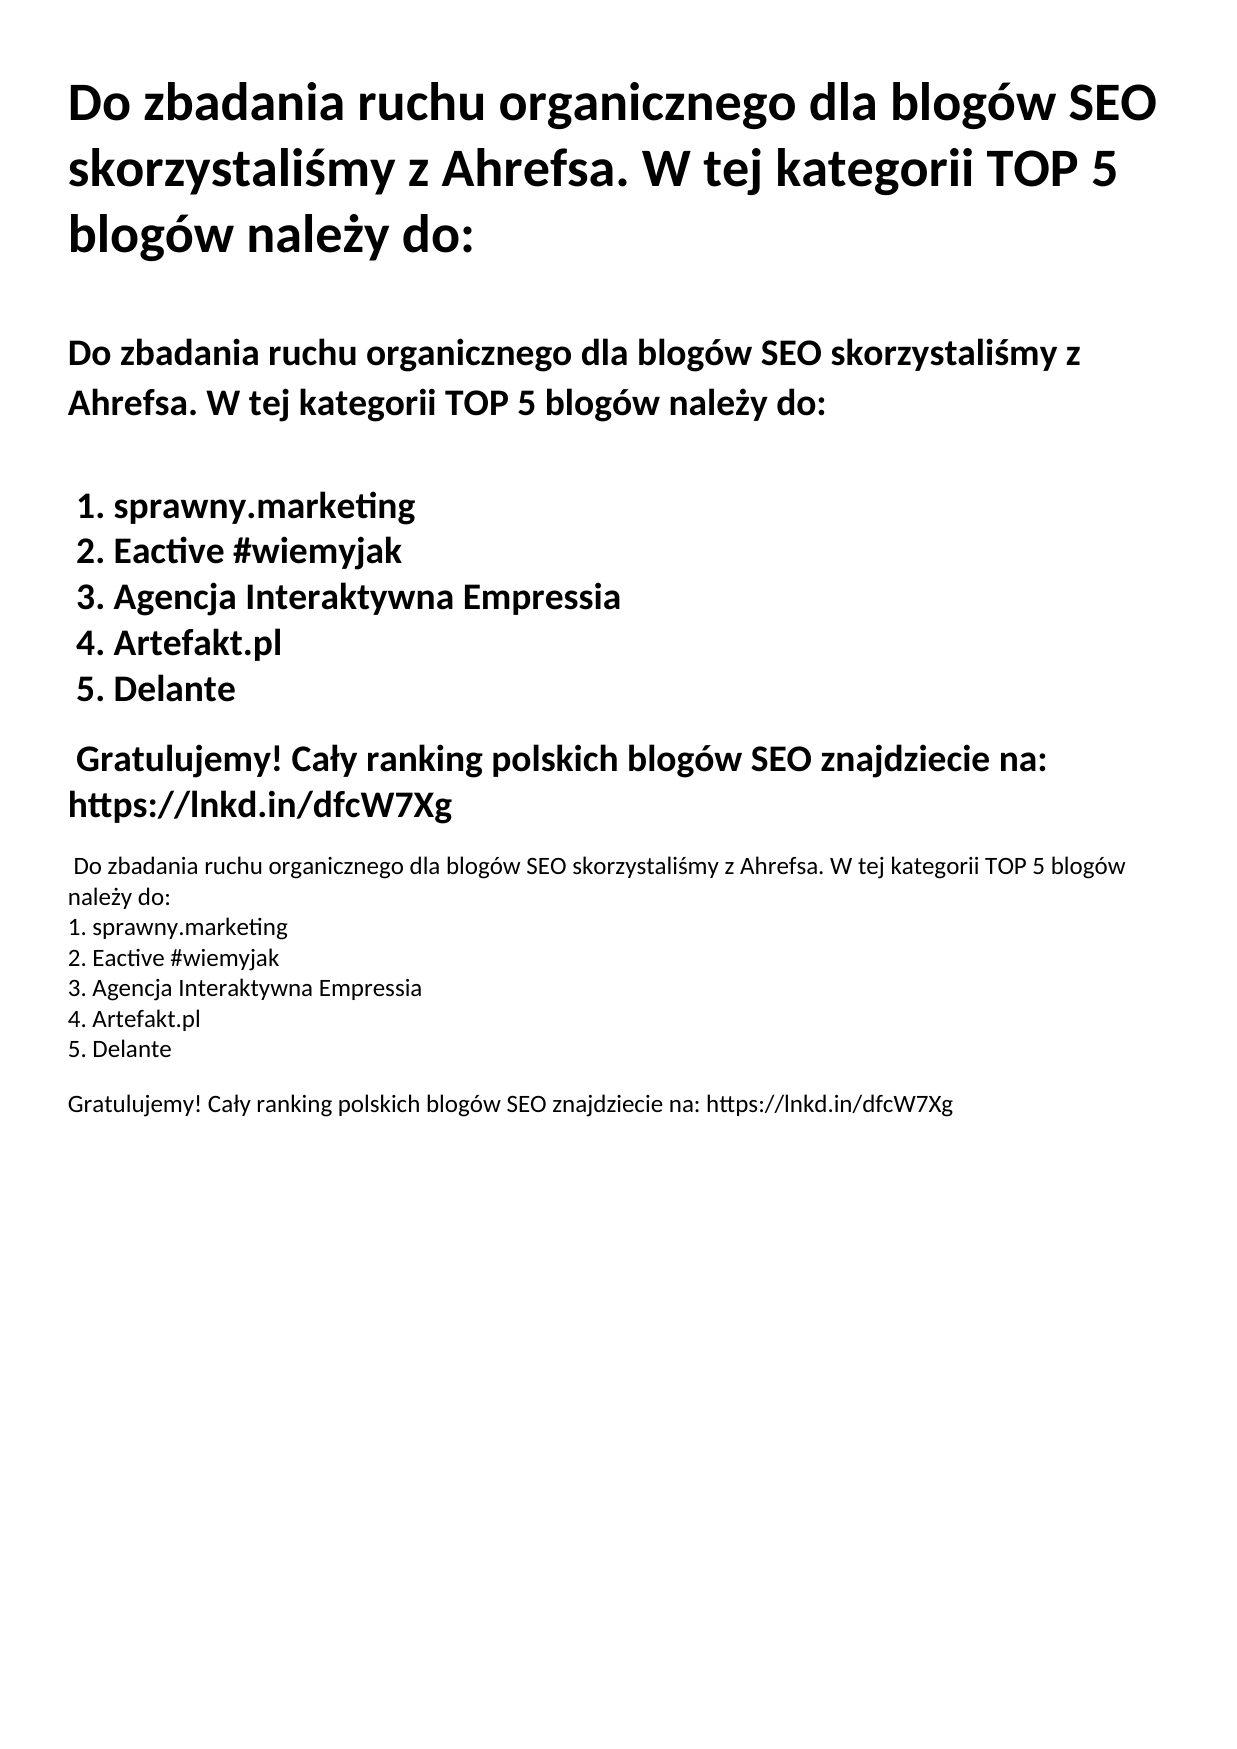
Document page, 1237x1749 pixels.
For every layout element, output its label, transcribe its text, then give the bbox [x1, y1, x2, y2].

text Do zbadania ruchu organicznego dla blogów SEO skorzystaliśmy z Ahrefsa. W tej kategorii TOP 5 blogów należy do: [68, 68, 1169, 266]
text 5. Delante [68, 665, 1169, 711]
text 3. Agencja Interaktywna Empressia [68, 972, 1169, 1003]
text 4. Artefakt.pl [68, 1003, 1169, 1033]
text 3. Agencja Interaktywna Empressia [68, 573, 1169, 619]
text 5. Delante [68, 1033, 1169, 1064]
text 1. sprawny.marketing [68, 911, 1169, 942]
text 2. Eactive #wiemyjak [68, 527, 1169, 573]
text 2. Eactive #wiemyjak [68, 942, 1169, 972]
text Gratulujemy! Cały ranking polskich blogów SEO znajdziecie na: https://lnkd.in/dfcW7Xg [68, 735, 1169, 826]
text Do zbadania ruchu organicznego dla blogów SEO skorzystaliśmy z Ahrefsa. W tej kategorii TOP 5 blogów należy do: [68, 329, 1169, 425]
text Gratulujemy! Cały ranking polskich blogów SEO znajdziecie na: https://lnkd.in/dfcW7Xg [68, 1088, 1169, 1118]
text 1. sprawny.marketing [68, 482, 1169, 527]
text 4. Artefakt.pl [68, 619, 1169, 665]
text Do zbadania ruchu organicznego dla blogów SEO skorzystaliśmy z Ahrefsa. W tej kategorii TOP 5 blogów należy do: [68, 850, 1169, 911]
